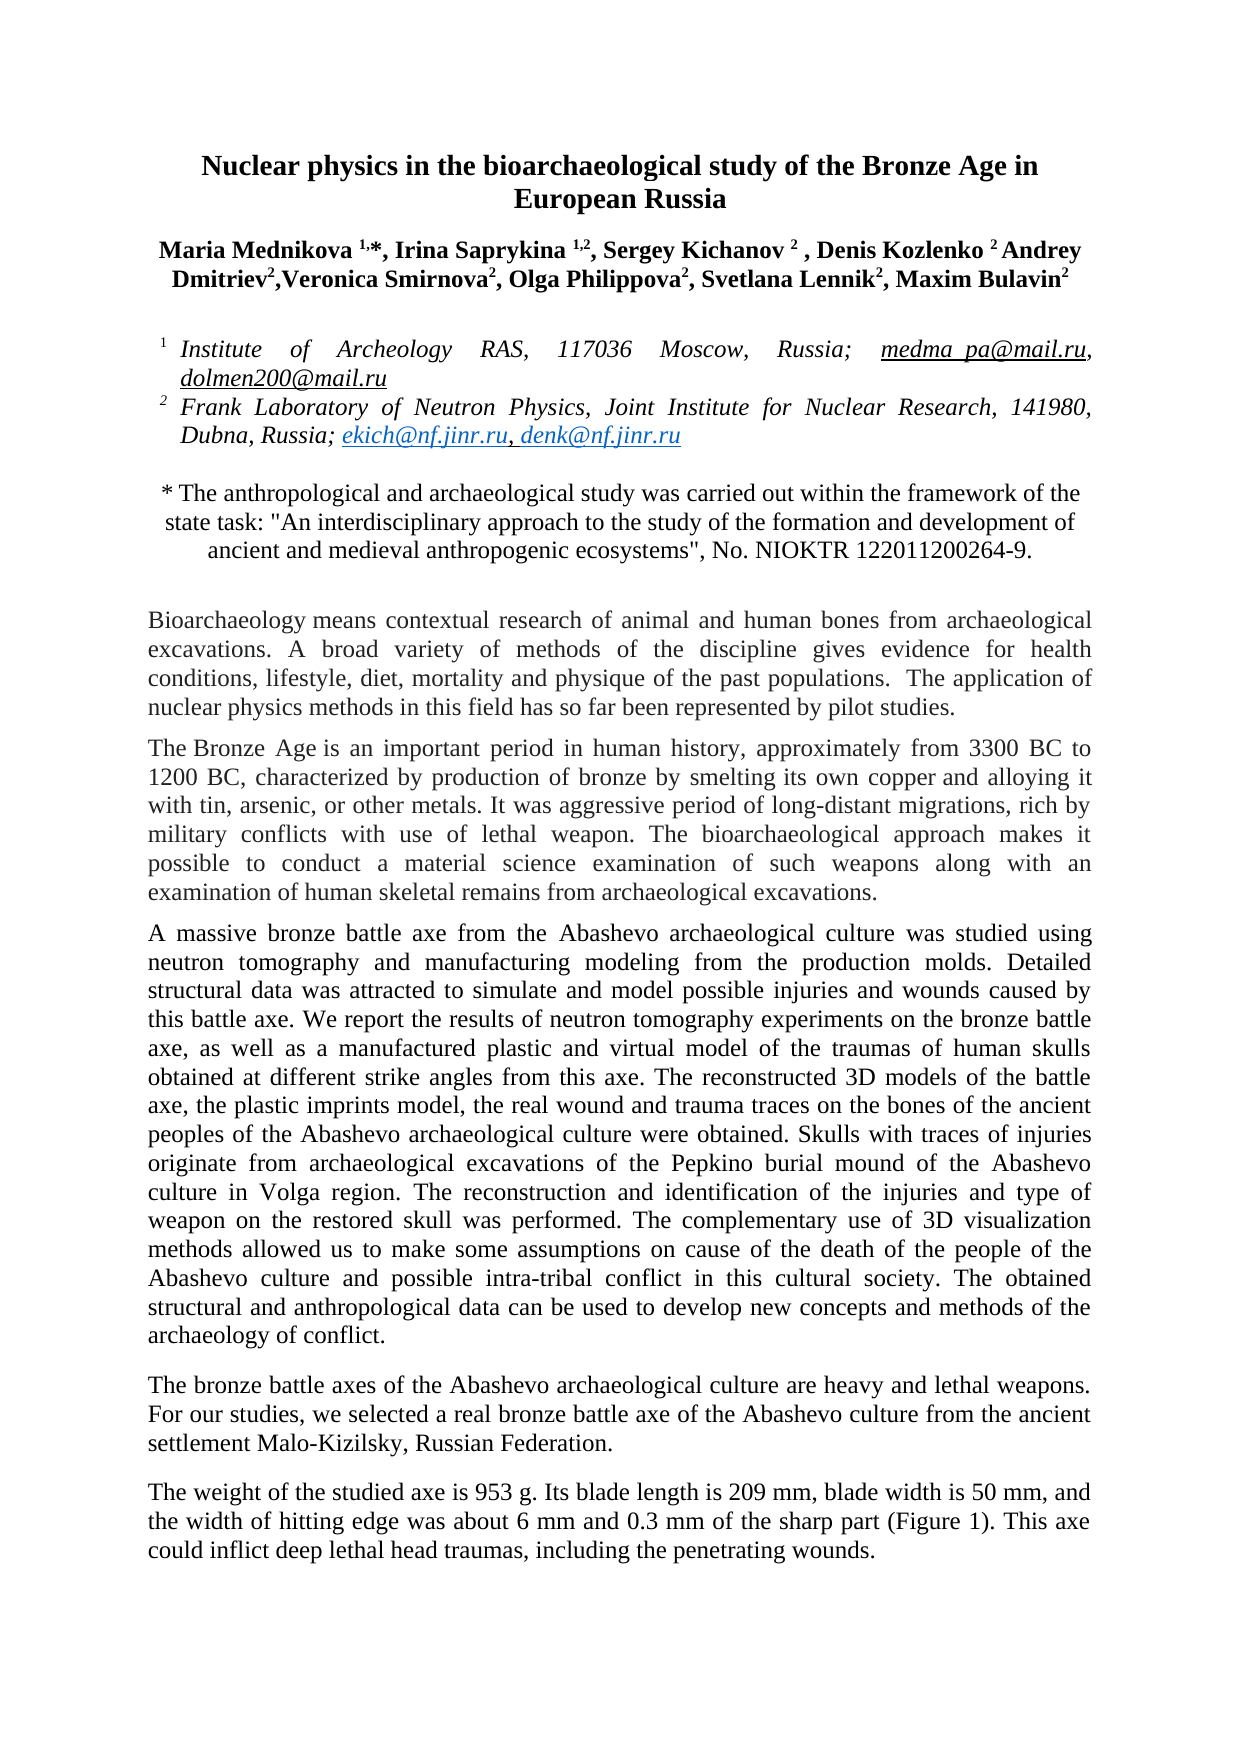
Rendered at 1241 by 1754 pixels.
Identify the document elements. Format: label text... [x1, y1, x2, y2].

text The bronze battle axes of the Abashevo archaeological culture are heavy and lethal weapons. For our studies, we selected a real bronze battle axe of the Abashevo culture from the ancient settlement Malo-Kizilsky, Russian Federation. [148, 1370, 1092, 1456]
text * The anthropological and archaeological study was carried out within the framework of the state task: "An interdisciplinary approach to the study of the formation and development of ancient and medieval anthropogenic ecosystems", No. NIOKTR 122011200264-9. [148, 478, 1092, 564]
text Maria Mednikova 1,*, Irina Saprykina 1,2, Sergey Kichanov 2 , Denis Kozlenko 2 Andrey Dmitriev2,Veronica Smirnova2, Olga Philippova2, Svetlana Lennik2, Maxim Bulavin2 [148, 236, 1092, 293]
text 2 Frank Laboratory of Neutron Physics, Joint Institute for Nuclear Research, 141980, Dubna, Russia; ekich@nf.jinr.ru, denk@nf.jinr.ru [159, 392, 1092, 449]
text The Bronze Age is an important period in human history, approximately from 3300 BC to 1200 BC, characterized by production of bronze by smelting its own copper and alloying it with tin, arsenic, or other metals. It was aggressive period of long-distant migrations, rich by military conflicts with use of lethal weapon. The bioarchaeological approach makes it possible to conduct a material science examination of such weapons along with an examination of human skeletal remains from archaeological excavations. [148, 733, 1092, 906]
text The weight of the studied axe is 953 g. Its blade length is 209 mm, blade width is 50 mm, and the width of hitting edge was about 6 mm and 0.3 mm of the sharp part (Figure 1). This axe could inflict deep lethal head traumas, including the penetrating wounds. [148, 1477, 1092, 1563]
text A massive bronze battle axe from the Abashevo archaeological culture was studied using neutron tomography and manufacturing modeling from the production molds. Detailed structural data was attracted to simulate and model possible injuries and wounds caused by this battle axe. We report the results of neutron tomography experiments on the bronze battle axe, as well as a manufactured plastic and virtual model of the traumas of human skulls obtained at different strike angles from this axe. The reconstructed 3D models of the battle axe, the plastic imprints model, the real wound and trauma traces on the bones of the ancient peoples of the Abashevo archaeological culture were obtained. Skulls with traces of injuries originate from archaeological excavations of the Pepkino burial mound of the Abashevo culture in Volga region. The reconstruction and identification of the injuries and type of weapon on the restored skull was performed. The complementary use of 3D visualization methods allowed us to make some assumptions on cause of the death of the people of the Abashevo culture and possible intra-tribal conflict in this cultural society. The obtained structural and anthropological data can be used to develop new concepts and methods of the archaeology of conflict. [148, 918, 1092, 1349]
text 1 Institute of Archeology RAS, 117036 Moscow, Russia; medma_pa@mail.ru, dolmen200@mail.ru [159, 334, 1092, 392]
text Nuclear physics in the bioarchaeological study of the Bronze Age in European Russia [148, 148, 514, 215]
text Nuclear physics in the bioarchaeological study of the Bronze Age in European Russia [727, 148, 1092, 215]
text Bioarchaeology means contextual research of animal and human bones from archaeological excavations. A broad variety of methods of the discipline gives evidence for health conditions, lifestyle, diet, mortality and physique of the past populations. The application of nuclear physics methods in this field has so far been represented by pilot studies. [148, 606, 1092, 721]
